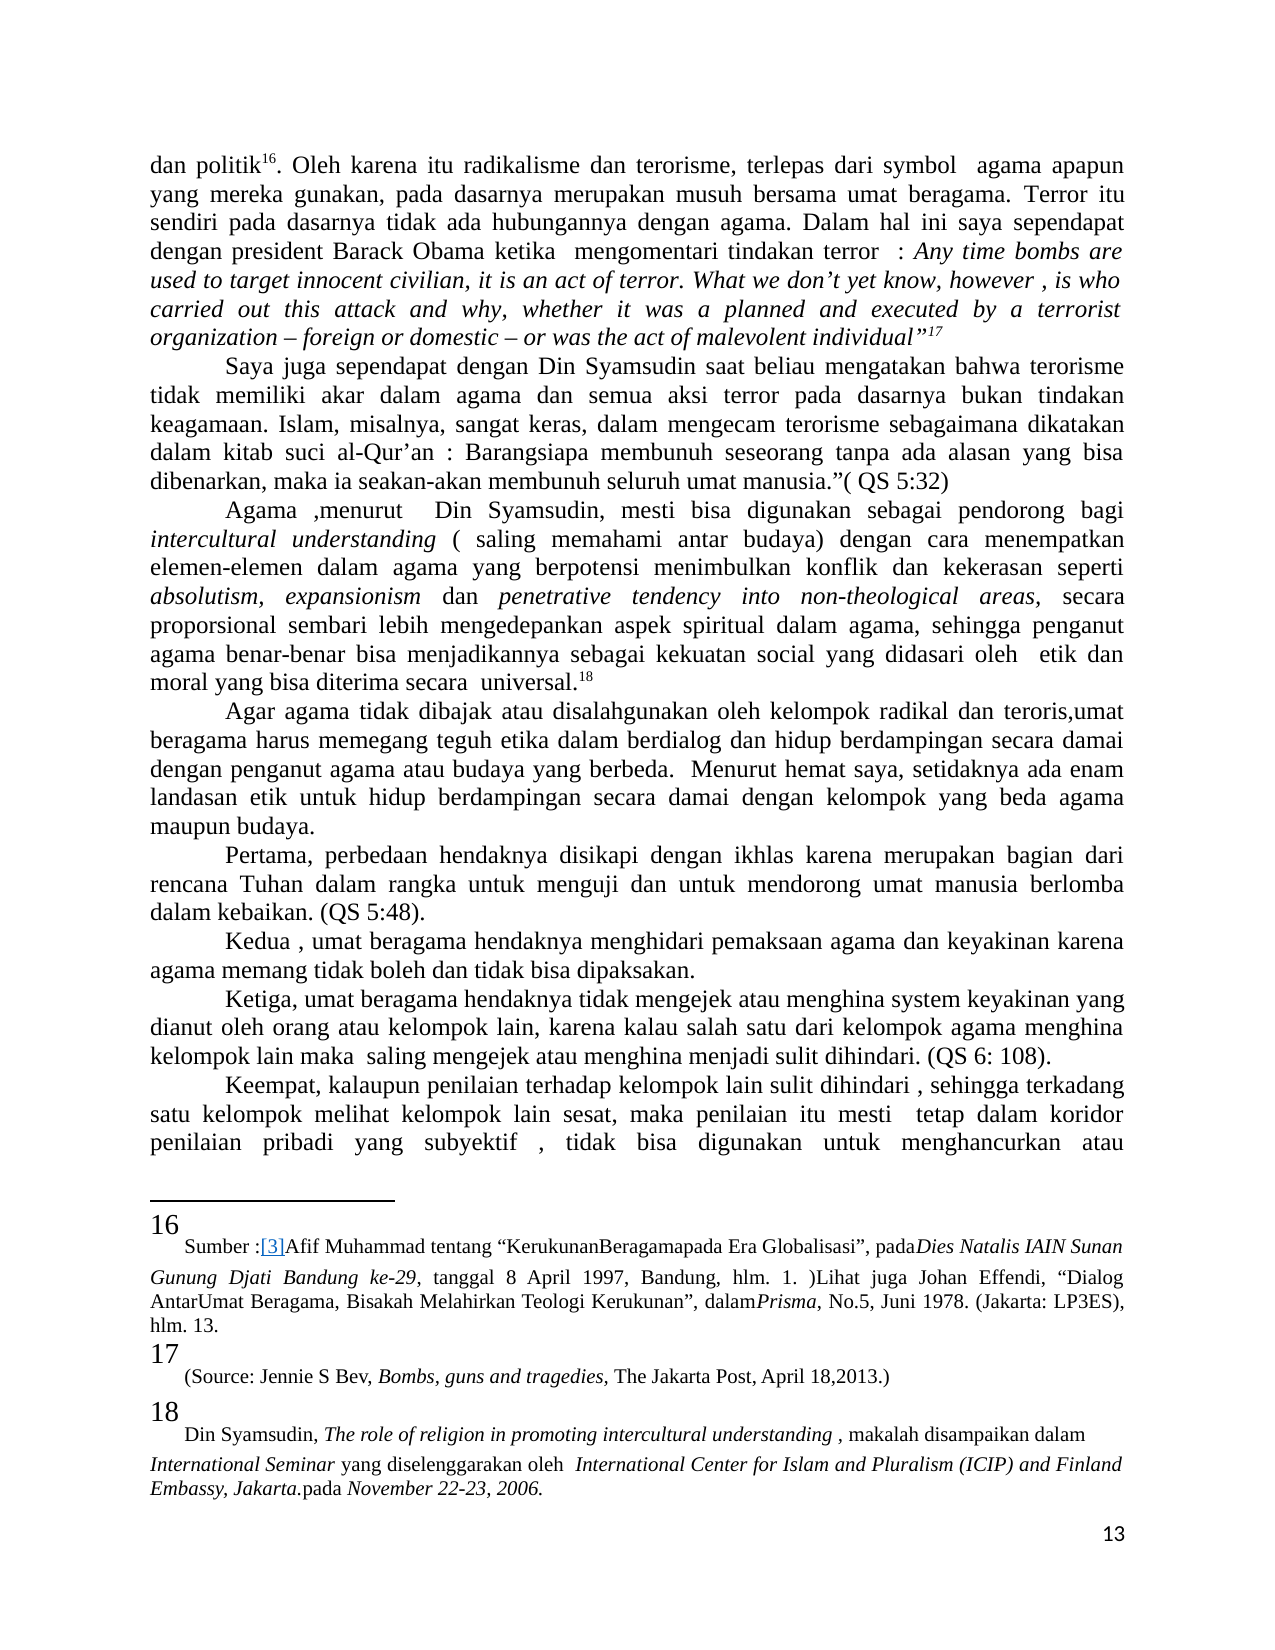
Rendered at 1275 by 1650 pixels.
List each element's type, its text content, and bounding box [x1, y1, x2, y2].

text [150, 1070, 1125, 1156]
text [150, 150, 1125, 351]
text Agar agama tidak dibajak atau disalahgunakan oleh kelompok radikal dan teroris,umat beragama harus memegang teguh etika dalam berdialog dan hidup berdampingan secara damai dengan penganut agama atau budaya yang berbeda. Menurut hemat saya, setidaknya ada enam landasan etik untuk hidup berdampingan secara damai dengan kelompok yang beda agama maupun budaya. [150, 696, 1125, 840]
text Saya juga sependapat dengan Din Syamsudin saat beliau mengatakan bahwa terorisme tidak memiliki akar dalam agama dan semua aksi terror pada dasarnya bukan tindakan keagamaan. Islam, misalnya, sangat keras, dalam mengecam terorisme sebagaimana dikatakan dalam kitab suci al-Qur’an : Barangsiapa membunuh seseorang tanpa ada alasan yang bisa dibenarkan, maka ia seakan-akan membunuh seluruh umat manusia.”( QS 5:32) [150, 351, 1125, 495]
text Kedua , umat beragama hendaknya menghidari pemaksaan agama dan keyakinan karena agama memang tidak boleh dan tidak bisa dipaksakan. [150, 926, 1125, 984]
text Pertama, perbedaan hendaknya disikapi dengan ikhlas karena merupakan bagian dari rencana Tuhan dalam rangka untuk menguji dan untuk mendorong umat manusia berlomba dalam kebaikan. (QS 5:48). [150, 840, 1125, 926]
text Ketiga, umat beragama hendaknya tidak mengejek atau menghina system keyakinan yang dianut oleh orang atau kelompok lain, karena kalau salah satu dari kelompok agama menghina kelompok lain maka saling mengejek atau menghina menjadi sulit dihindari. (QS 6: 108). [150, 984, 1125, 1070]
text Agama ,menurut Din Syamsudin, mesti bisa digunakan sebagai pendorong bagi intercultural understanding ( saling memahami antar budaya) dengan cara menempatkan elemen-elemen dalam agama yang berpotensi menimbulkan konflik dan kekerasan seperti absolutism, expansionism dan penetrative tendency into non-theological areas, secara proporsional sembari lebih mengedepankan aspek spiritual dalam agama, sehingga penganut agama benar-benar bisa menjadikannya sebagai kekuatan social yang didasari oleh etik dan moral yang bisa diterima secara universal. [150, 495, 1125, 696]
